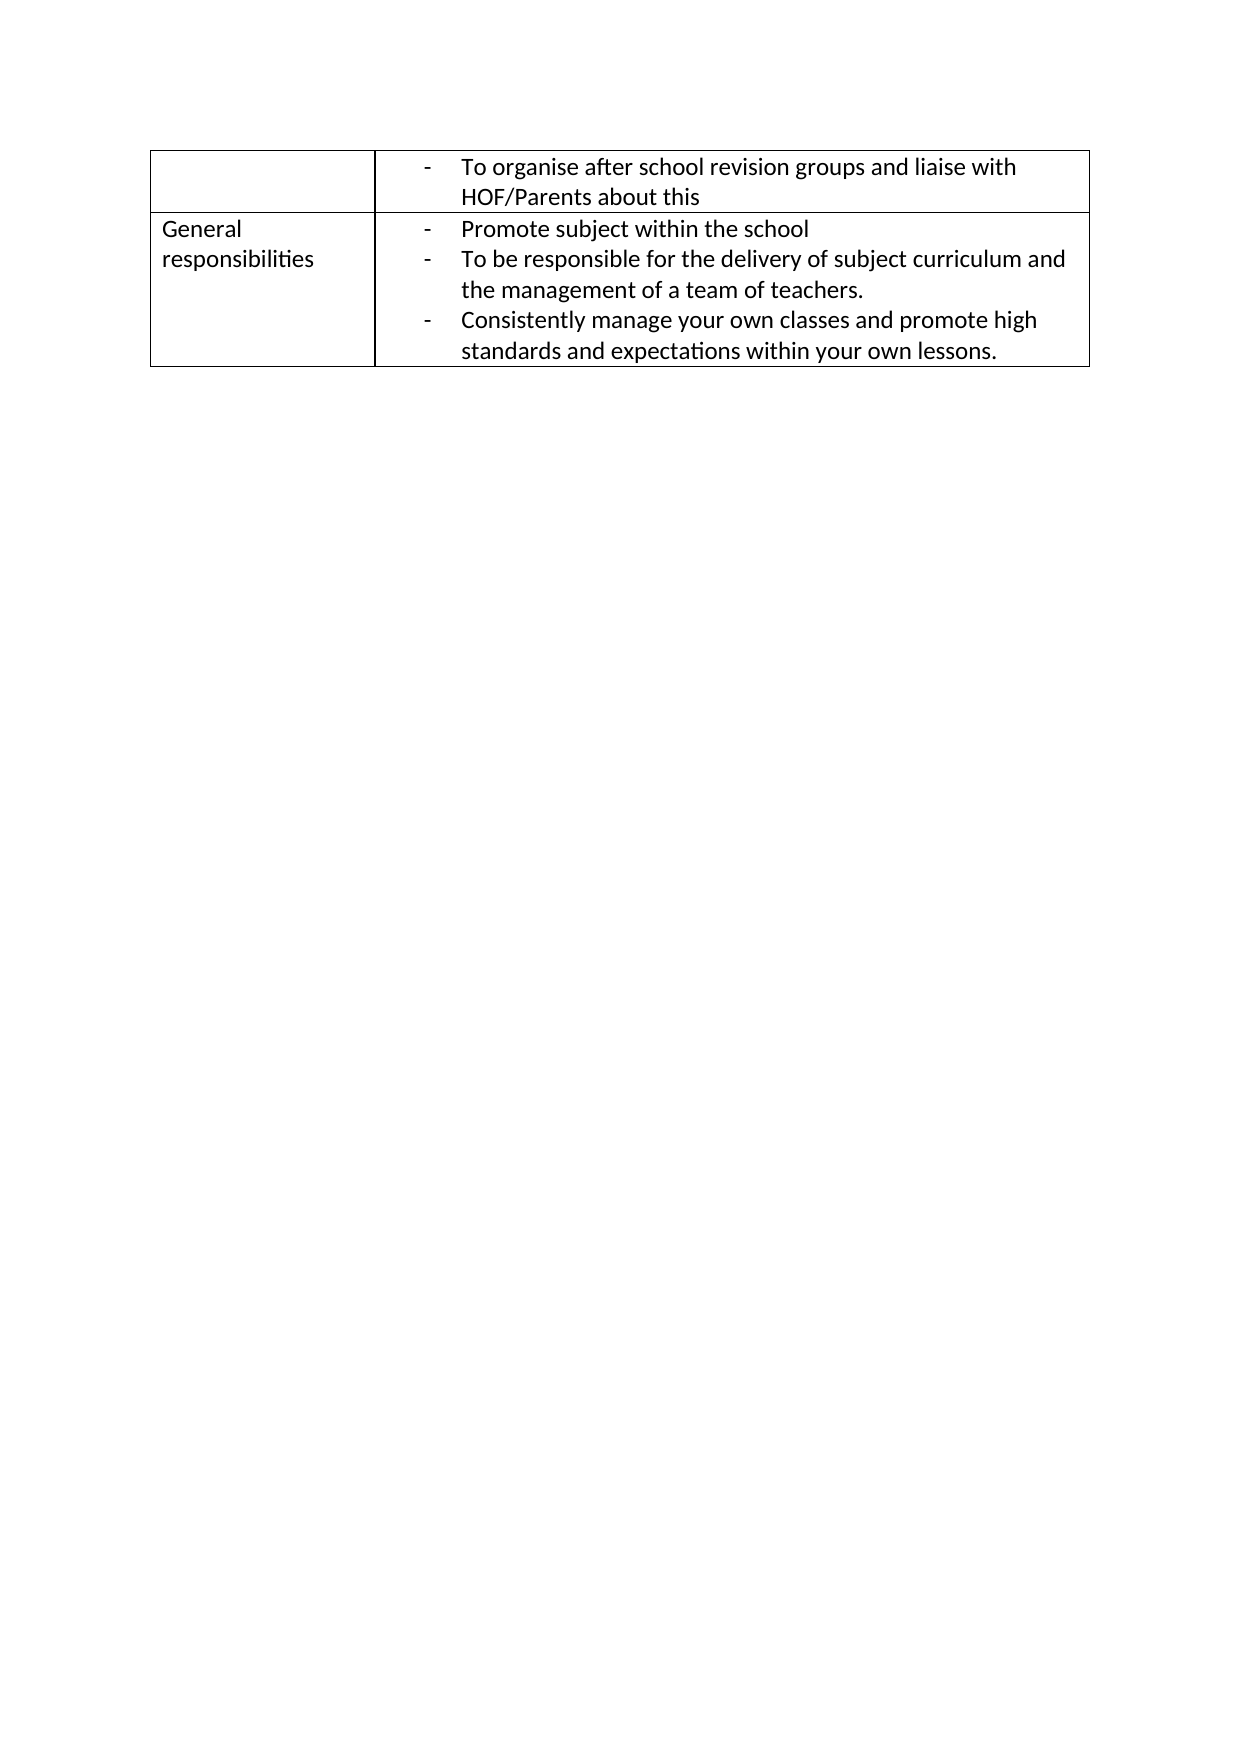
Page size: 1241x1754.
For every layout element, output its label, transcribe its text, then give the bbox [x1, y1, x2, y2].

table_cell General responsibilities [151, 213, 374, 366]
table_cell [151, 151, 374, 212]
table_cell Promote subject within the school To be responsible for the delivery of subject curriculum and the management of a team of teachers. Consistently manage your own classes and promote high standards and expectations within your own lessons. [376, 213, 1089, 366]
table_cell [376, 151, 1089, 212]
